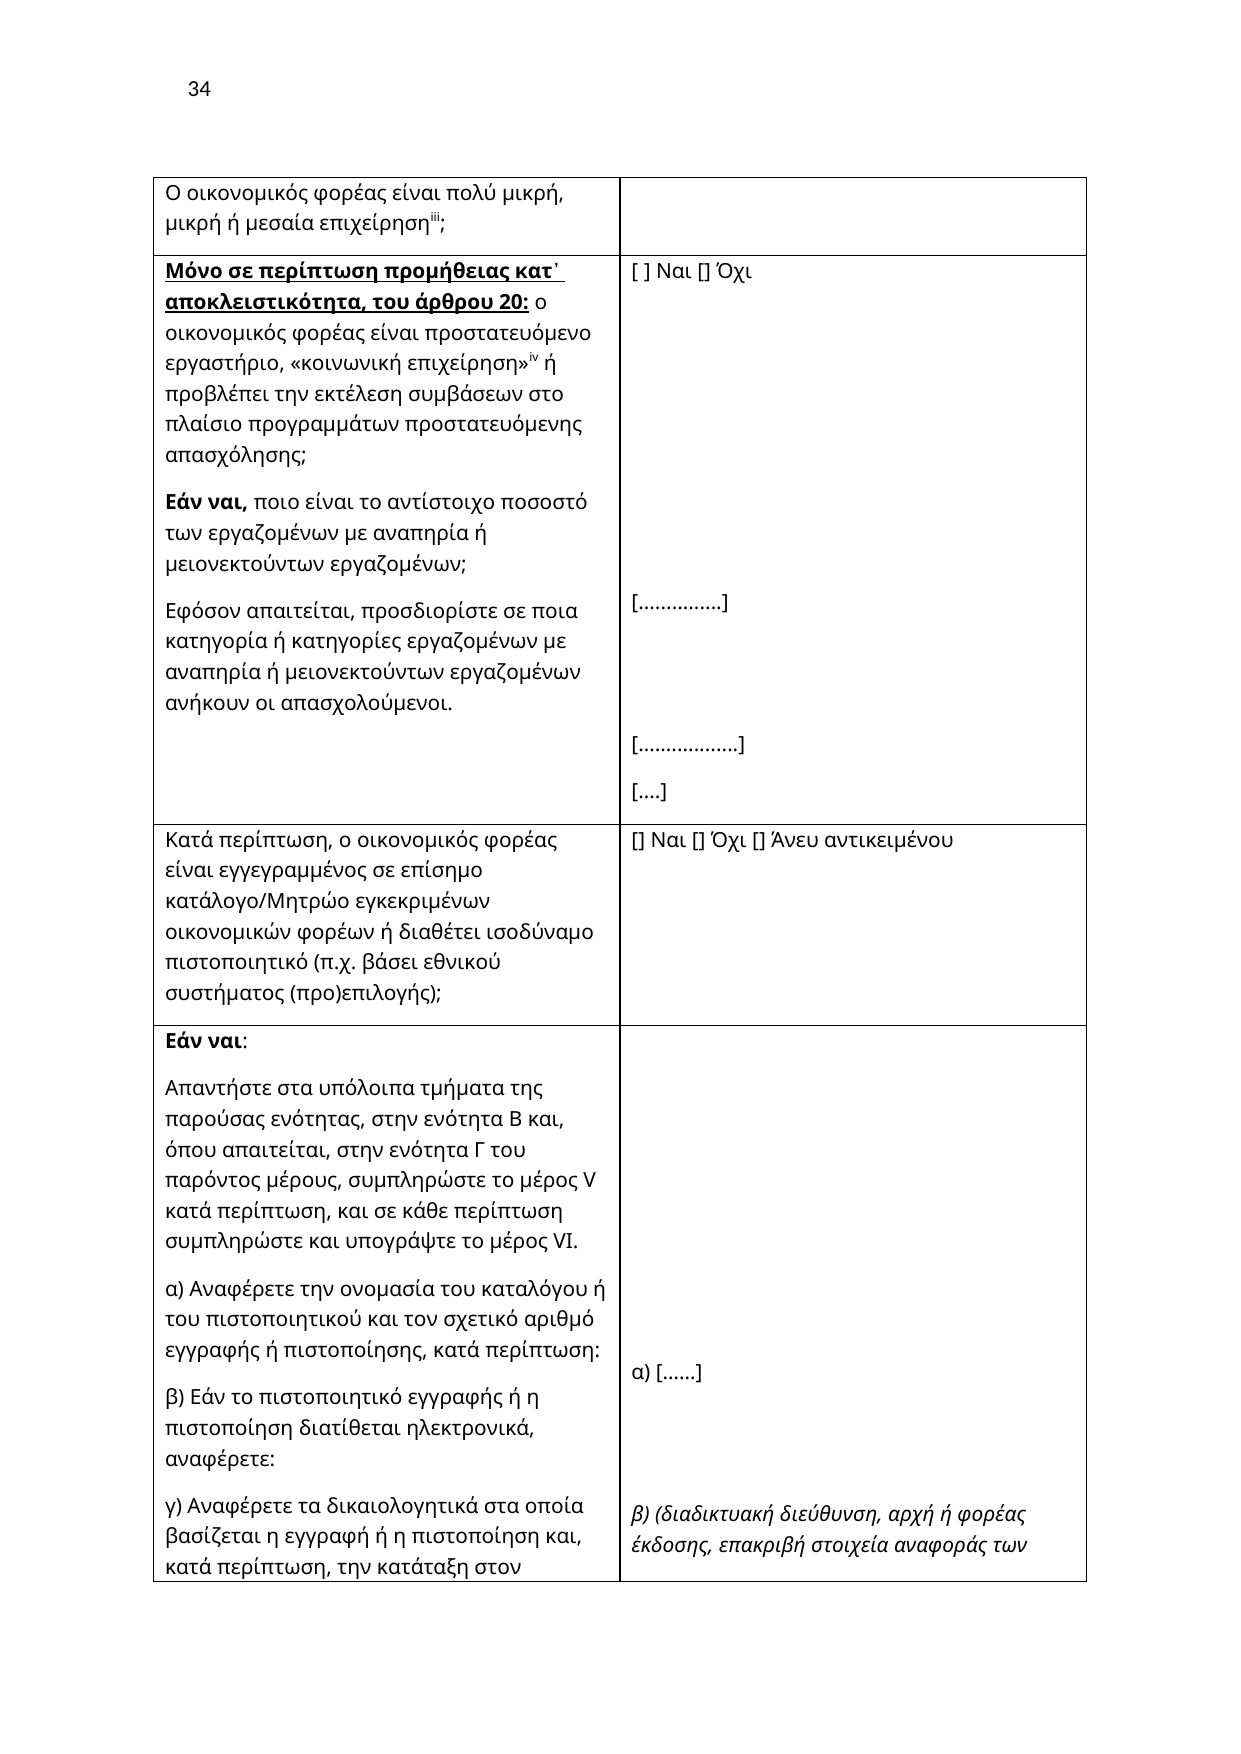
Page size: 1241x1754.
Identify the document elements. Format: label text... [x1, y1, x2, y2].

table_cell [621, 1026, 1086, 1581]
table_cell [ ] Ναι [] Όχι [...............] […...............] [….] [621, 256, 1086, 824]
table_cell [] Ναι [] Όχι [] Άνευ αντικειμένου [621, 825, 1086, 1025]
table_cell Μόνο σε περίπτωση προμήθειας κατ᾽ αποκλειστικότητα, του άρθρου 20: ο οικονομικός φορέας είναι προστατευόμενο εργαστήριο, «κοινωνική επιχείρηση» ή προβλέπει την εκτέλεση συμβάσεων στο πλαίσιο προγραμμάτων προστατευόμενης απασχόλησης; Εάν ναι, ποιο είναι το αντίστοιχο ποσοστό των εργαζομένων με αναπηρία ή μειονεκτούντων εργαζομένων; Εφόσον απαιτείται, προσδιορίστε σε ποια κατηγορία ή κατηγορίες εργαζομένων με αναπηρία ή μειονεκτούντων εργαζομένων ανήκουν οι απασχολούμενοι. [154, 256, 619, 824]
table_cell Κατά περίπτωση, ο οικονομικός φορέας είναι εγγεγραμμένος σε επίσημο κατάλογο/Μητρώο εγκεκριμένων οικονομικών φορέων ή διαθέτει ισοδύναμο πιστοποιητικό (π.χ. βάσει εθνικού συστήματος (προ)επιλογής); [154, 825, 619, 1025]
table_cell Ο οικονομικός φορέας είναι πολύ μικρή, μικρή ή μεσαία επιχείρηση; [154, 178, 619, 255]
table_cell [154, 1026, 619, 1581]
table_cell [621, 178, 1086, 255]
